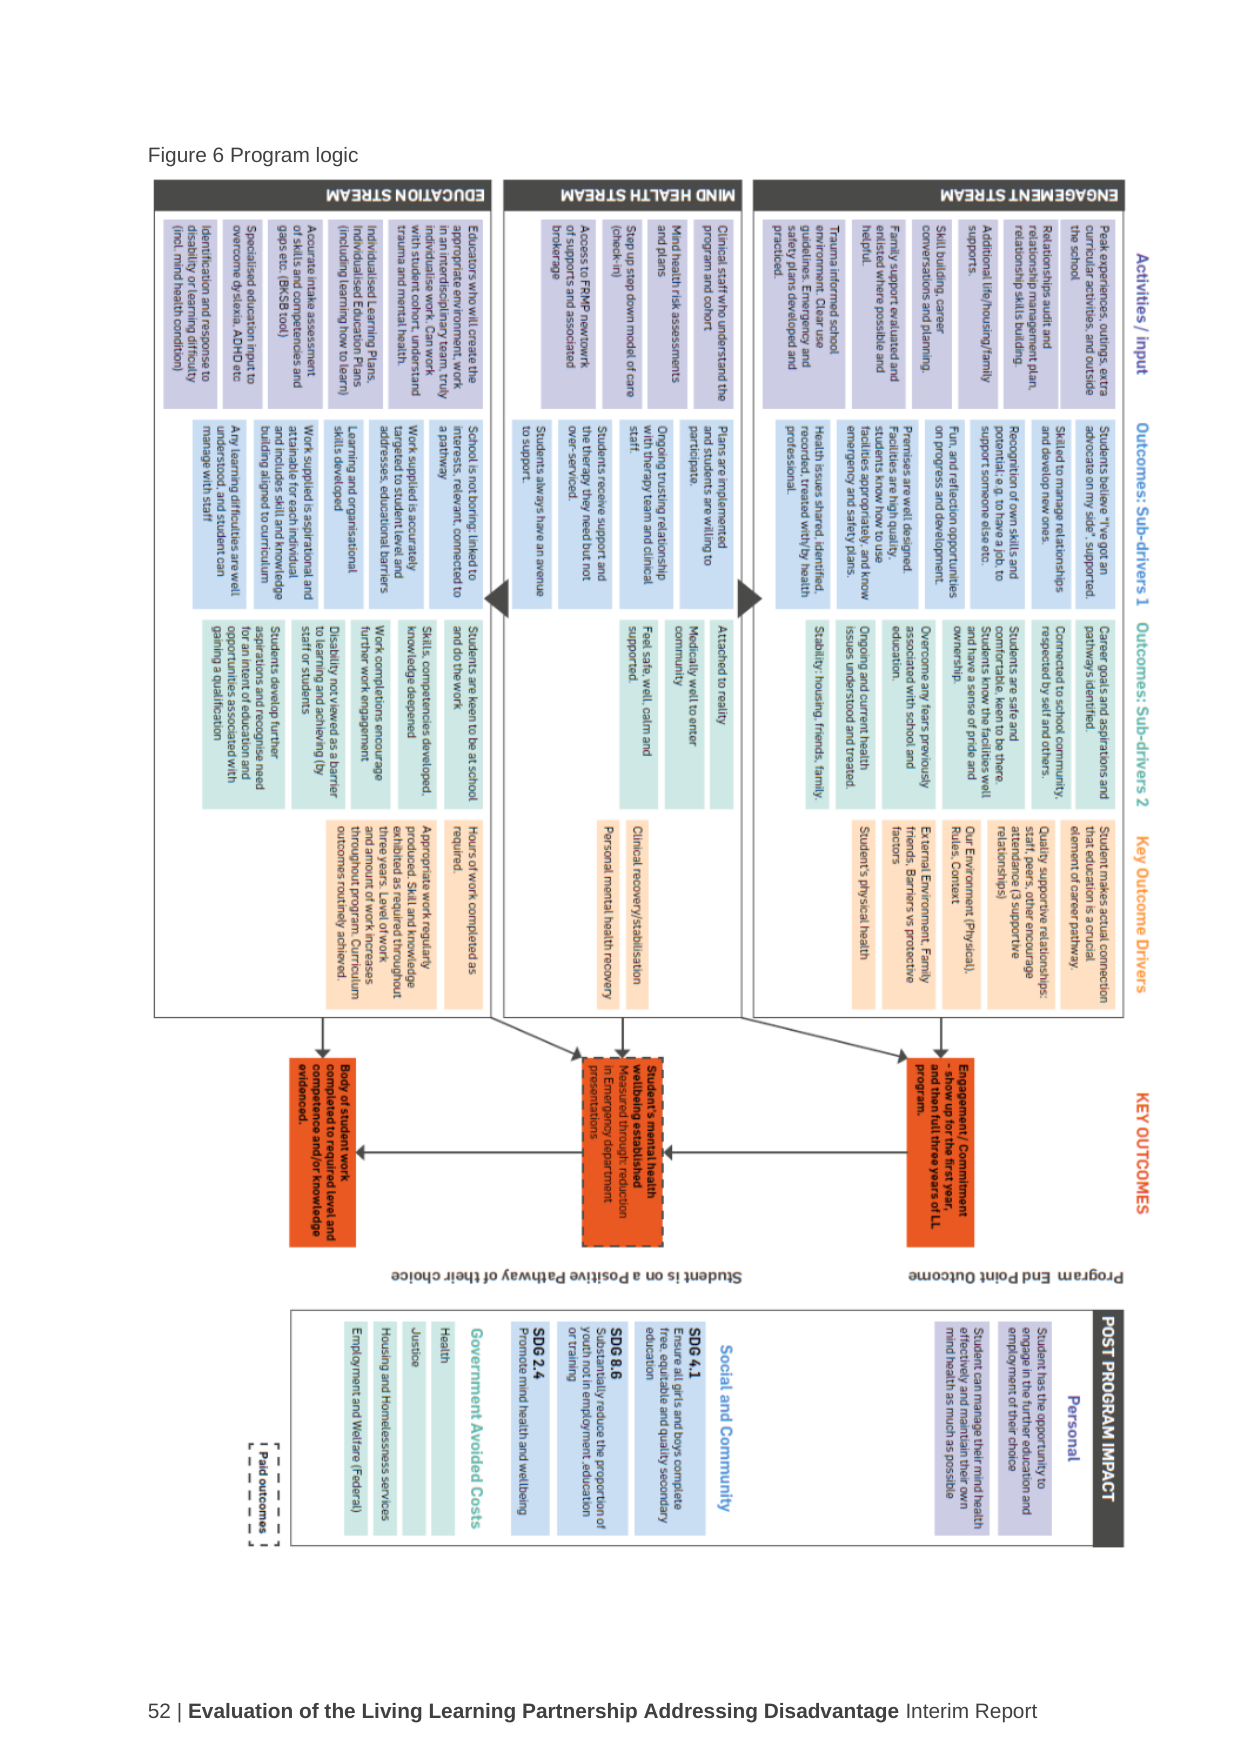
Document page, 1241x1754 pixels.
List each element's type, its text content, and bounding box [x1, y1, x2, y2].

text Figure 6 Program logic [148, 143, 1122, 167]
picture [150, 177, 1151, 1551]
